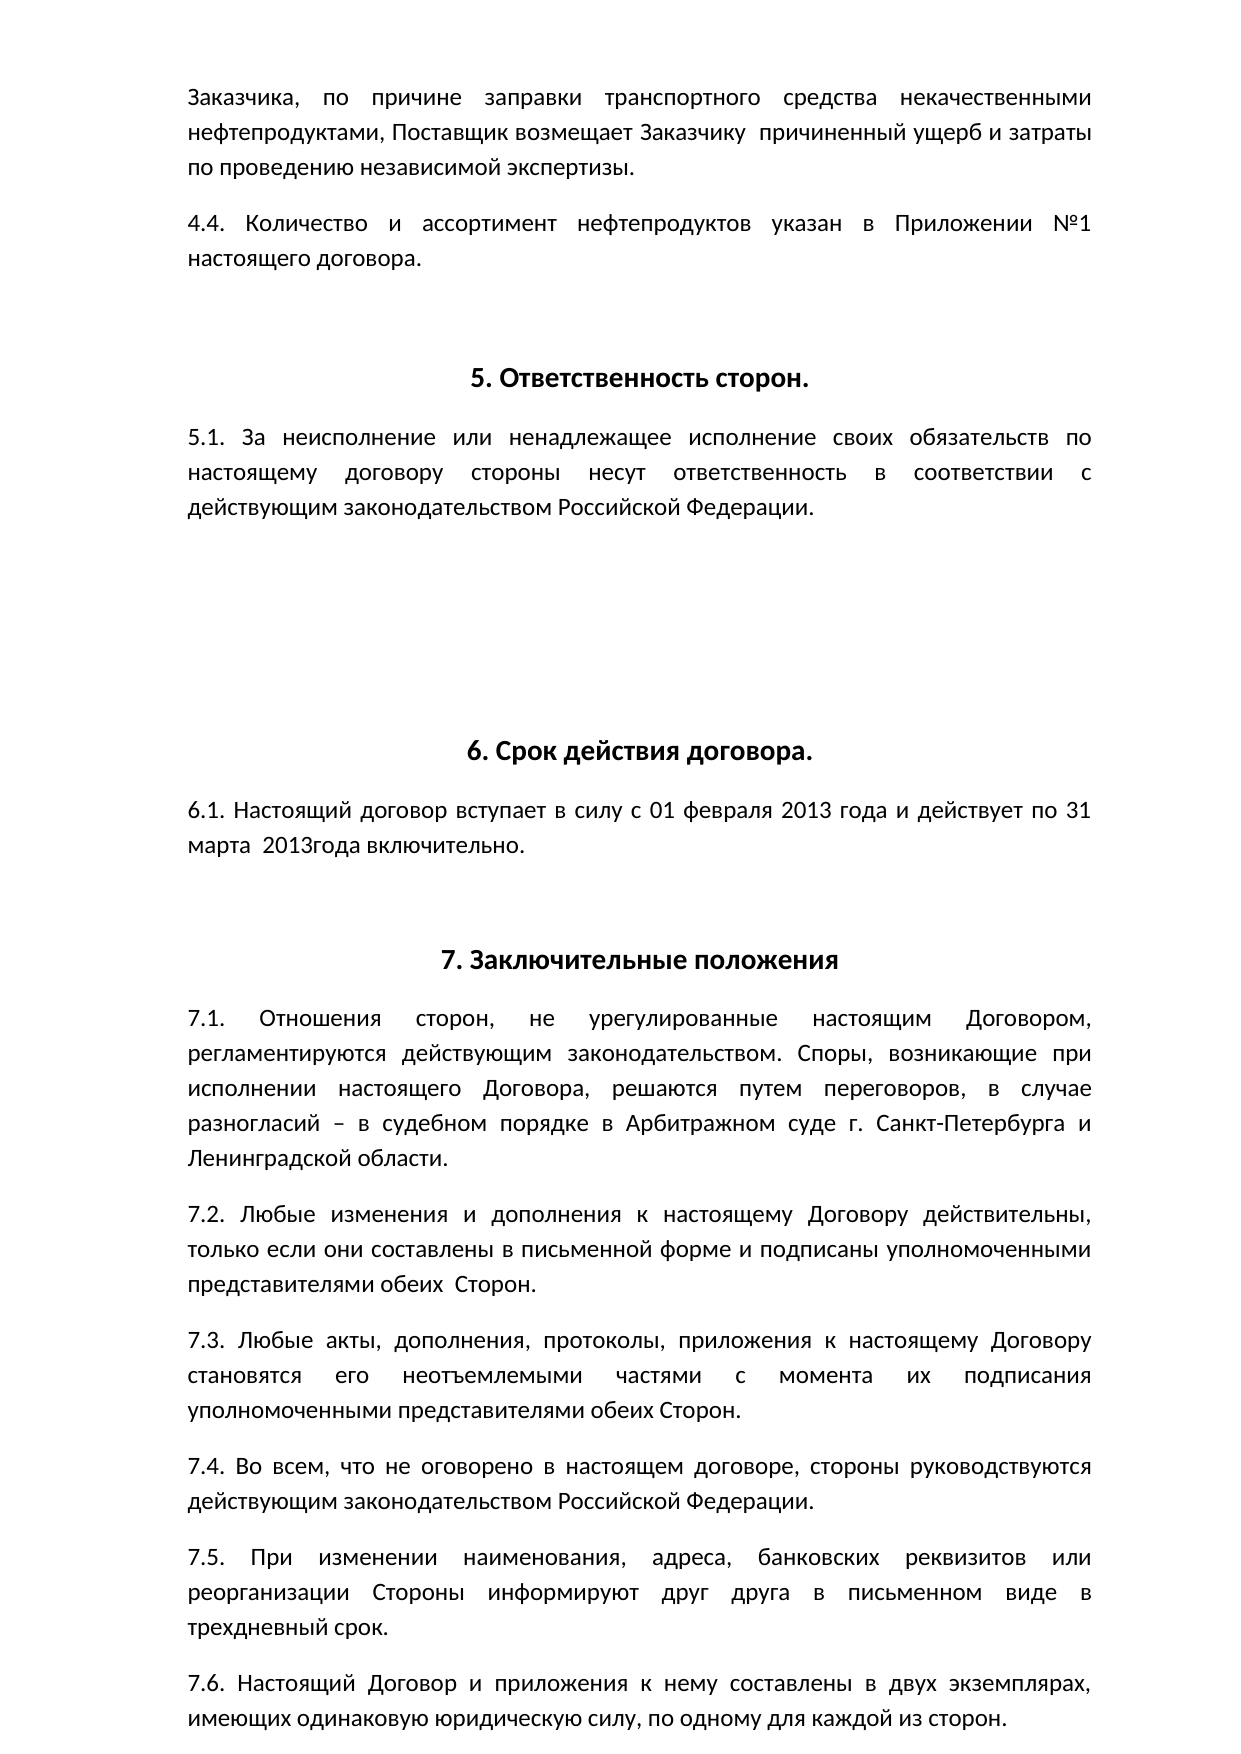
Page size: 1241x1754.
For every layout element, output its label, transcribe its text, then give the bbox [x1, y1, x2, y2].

text 7.4. Во всем, что не оговорено в настоящем договоре, стороны руководствуются действующим законодательством Российской Федерации. [187, 1450, 1093, 1516]
text 6.1. Настоящий договор вступает в силу с 01 февраля 2013 года и действует по 31 марта 2013года включительно. [187, 794, 1093, 859]
text 5.1. За неисполнение или ненадлежащее исполнение своих обязательств по настоящему договору стороны несут ответственность в соответствии с действующим законодательством Российской Федерации. [187, 421, 1093, 522]
text 7.3. Любые акты, дополнения, протоколы, приложения к настоящему Договору становятся его неотъемлемыми частями с момента их подписания уполномоченными представителями обеих Сторон. [187, 1324, 1093, 1425]
text 7.6. Настоящий Договор и приложения к нему составлены в двух экземплярах, имеющих одинаковую юридическую силу, по одному для каждой из сторон. [187, 1667, 1093, 1732]
text 5. Ответственность сторон. [187, 359, 1093, 395]
text 7. Заключительные положения [187, 941, 1093, 976]
text 4.4. Количество и ассортимент нефтепродуктов указан в Приложении №1 настоящего договора. [187, 207, 1093, 272]
text 7.5. При изменении наименования, адреса, банковских реквизитов или реорганизации Стороны информируют друг друга в письменном виде в трехдневный срок. [187, 1541, 1093, 1641]
text 7.2. Любые изменения и дополнения к настоящему Договору действительны, только если они составлены в письменной форме и подписаны уполномоченными представителями обеих Сторон. [187, 1198, 1093, 1299]
text 6. Срок действия договора. [187, 732, 1093, 768]
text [187, 81, 1093, 181]
text 7.1. Отношения сторон, не урегулированные настоящим Договором, регламентируются действующим законодательством. Споры, возникающие при исполнении настоящего Договора, решаются путем переговоров, в случае разногласий – в судебном порядке в Арбитражном суде г. Санкт-Петербурга и Ленинградской области. [187, 1002, 1093, 1173]
